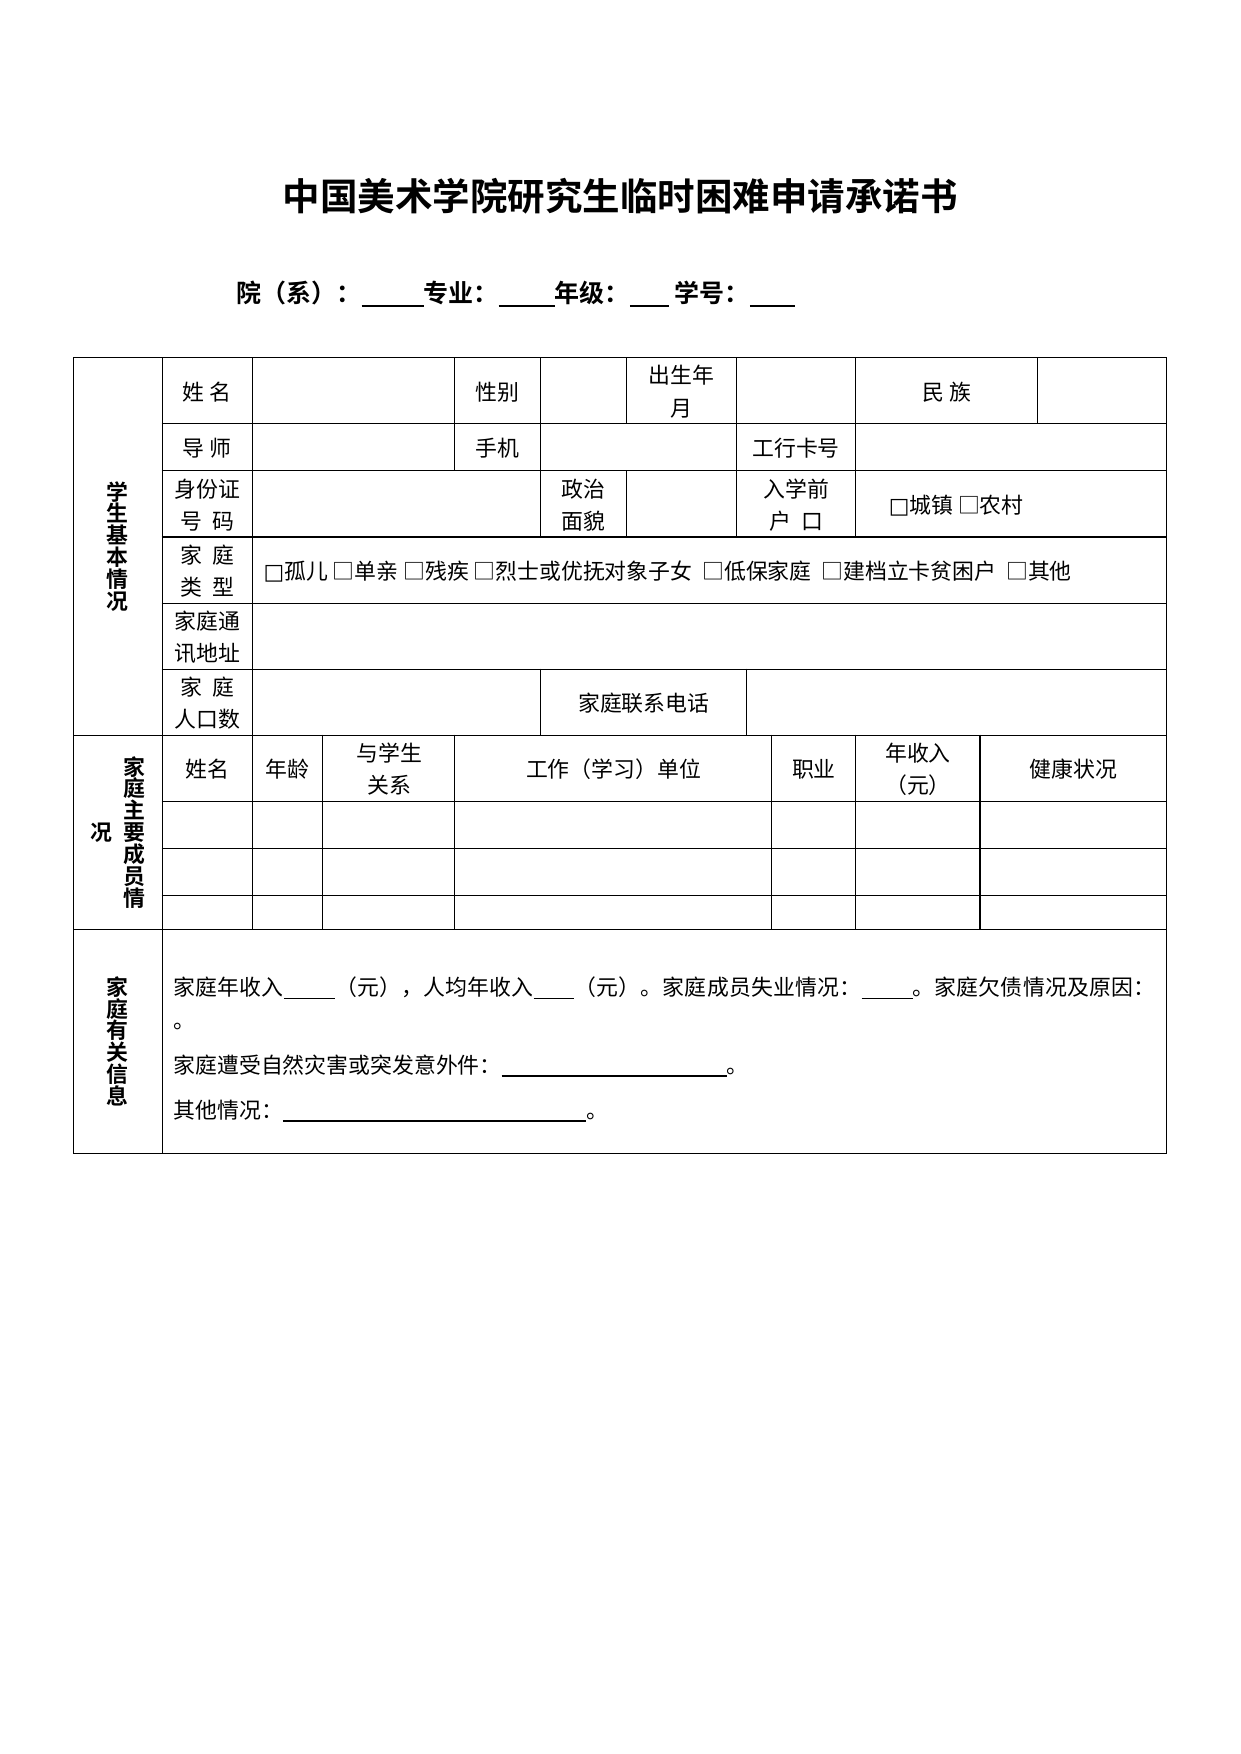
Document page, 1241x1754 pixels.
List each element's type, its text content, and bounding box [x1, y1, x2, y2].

table_header 民 族 [856, 358, 1037, 423]
text 中国美术学院研究生临时困难申请承诺书 [187, 162, 1053, 227]
table_cell [772, 849, 855, 895]
table_cell [163, 802, 252, 848]
table_cell 年收入（元） [856, 736, 979, 801]
table_cell 家庭年收入 （元），人均年收入 （元）。家庭成员失业情况： 。家庭欠债情况及原因： 。 家庭遭受自然灾害或突发意外件： 。 其他情况： 。 [163, 930, 1166, 1153]
table_cell [747, 670, 1166, 734]
table_cell [627, 471, 736, 536]
table_cell [323, 896, 454, 929]
table_header [253, 358, 454, 423]
table_cell [856, 849, 979, 895]
table_cell 家庭通讯地址 [163, 604, 252, 668]
table_cell [856, 424, 1166, 470]
table_cell [253, 471, 540, 536]
table_cell 政治面貌 [541, 471, 626, 536]
table_cell [981, 896, 1166, 929]
table_cell [323, 849, 454, 895]
table_cell [455, 896, 771, 929]
table_cell 姓名 [163, 736, 252, 801]
table_header 出生年月 [627, 358, 736, 423]
table_header [541, 358, 626, 423]
table_cell [253, 604, 1166, 668]
table_cell 家庭主要成员情况 [74, 736, 162, 929]
table_cell 职业 [772, 736, 855, 801]
table_cell 手机 [455, 424, 540, 470]
table_cell 导 师 [163, 424, 252, 470]
table_cell 健康状况 [981, 736, 1166, 801]
table_header 性别 [455, 358, 540, 423]
table_cell 家庭有关信息 [74, 930, 162, 1153]
table_cell 身份证号 码 [163, 471, 252, 536]
table_cell 年龄 [253, 736, 322, 801]
table_cell [253, 849, 322, 895]
table_cell [253, 802, 322, 848]
table_cell 家庭联系电话 [541, 670, 746, 734]
table_cell [253, 670, 540, 734]
table_cell [856, 896, 979, 929]
table_cell 与学生 关系 [323, 736, 454, 801]
table_cell [455, 802, 771, 848]
table_header [1038, 358, 1166, 423]
table_cell [856, 802, 979, 848]
table_cell [981, 849, 1166, 895]
table_cell 家 庭 人口数 [163, 670, 252, 734]
text 院（系）： 专业： 年级： 学号： [187, 259, 1053, 324]
table_cell □城镇 □农村 [856, 471, 1166, 536]
table_cell [163, 849, 252, 895]
table_cell 入学前 户 口 [737, 471, 855, 536]
table_cell □孤儿 □单亲 □残疾 □烈士或优抚对象子女 □低保家庭 □建档立卡贫困户 □其他 [253, 538, 1166, 602]
table_header [737, 358, 855, 423]
table_cell 家 庭 类 型 [163, 538, 252, 602]
table_cell [772, 802, 855, 848]
table_header 学生基本情况 [74, 358, 162, 734]
table_cell [323, 802, 454, 848]
table_cell [253, 424, 454, 470]
table_cell [541, 424, 736, 470]
table_cell [253, 896, 322, 929]
table_cell [455, 849, 771, 895]
table_cell 工作（学习）单位 [455, 736, 771, 801]
table_cell [981, 802, 1166, 848]
table_cell [772, 896, 855, 929]
table_cell 工行卡号 [737, 424, 855, 470]
table_header 姓 名 [163, 358, 252, 423]
table_cell [163, 896, 252, 929]
